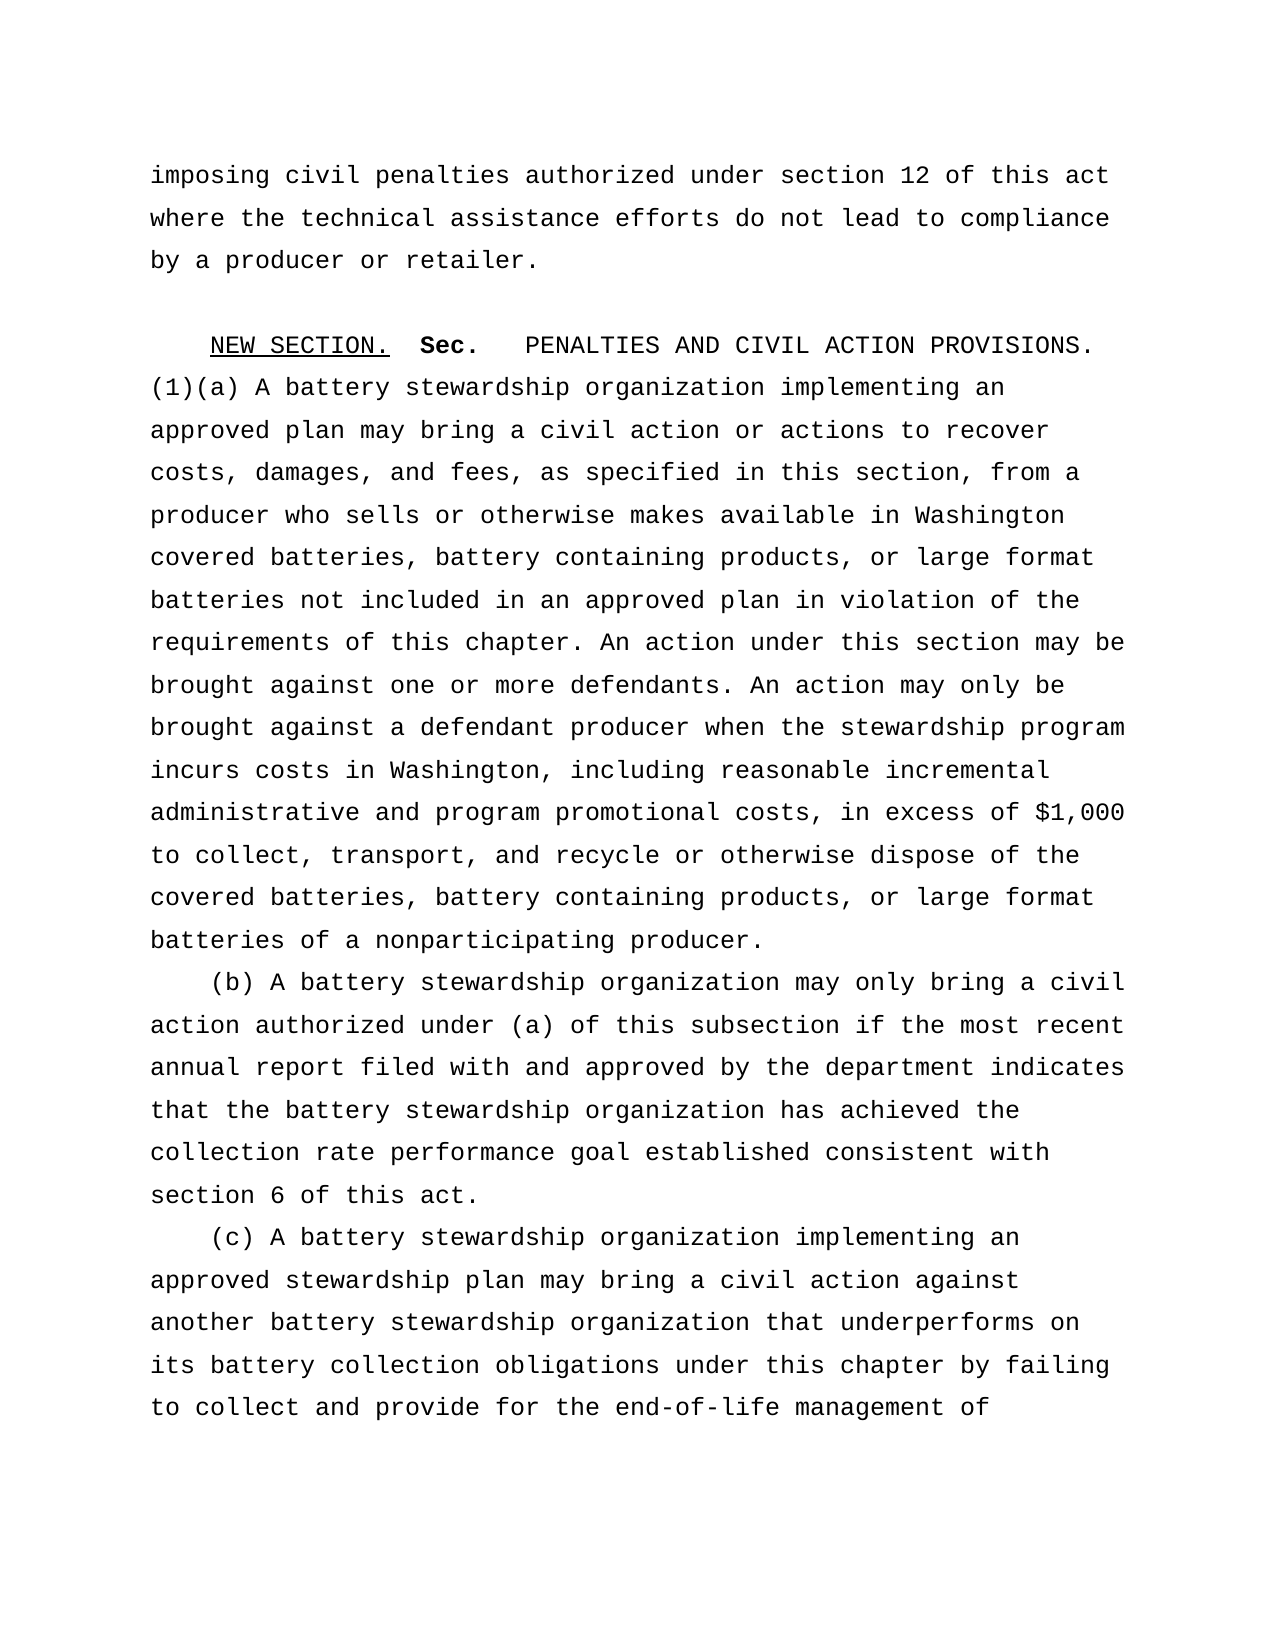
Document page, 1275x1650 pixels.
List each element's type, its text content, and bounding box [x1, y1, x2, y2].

text NEW SECTION. Sec. PENALTIES AND CIVIL ACTION PROVISIONS. (1)(a) A battery stewardship organization implementing an approved plan may bring a civil action or actions to recover costs, damages, and fees, as specified in this section, from a producer who sells or otherwise makes available in Washington covered batteries, battery containing products, or large format batteries not included in an approved plan in violation of the requirements of this chapter. An action under this section may be brought against one or more defendants. An action may only be brought against a defendant producer when the stewardship program incurs costs in Washington, including reasonable incremental administrative and program promotional costs, in excess of $1,000 to collect, transport, and recycle or otherwise dispose of the covered batteries, battery containing products, or large format batteries of a nonparticipating producer. [150, 319, 1125, 957]
text (b) A battery stewardship organization may only bring a civil action authorized under (a) of this subsection if the most recent annual report filed with and approved by the department indicates that the battery stewardship organization has achieved the collection rate performance goal established consistent with section 6 of this act. [150, 957, 1125, 1212]
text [150, 1212, 1125, 1424]
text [150, 150, 1125, 277]
